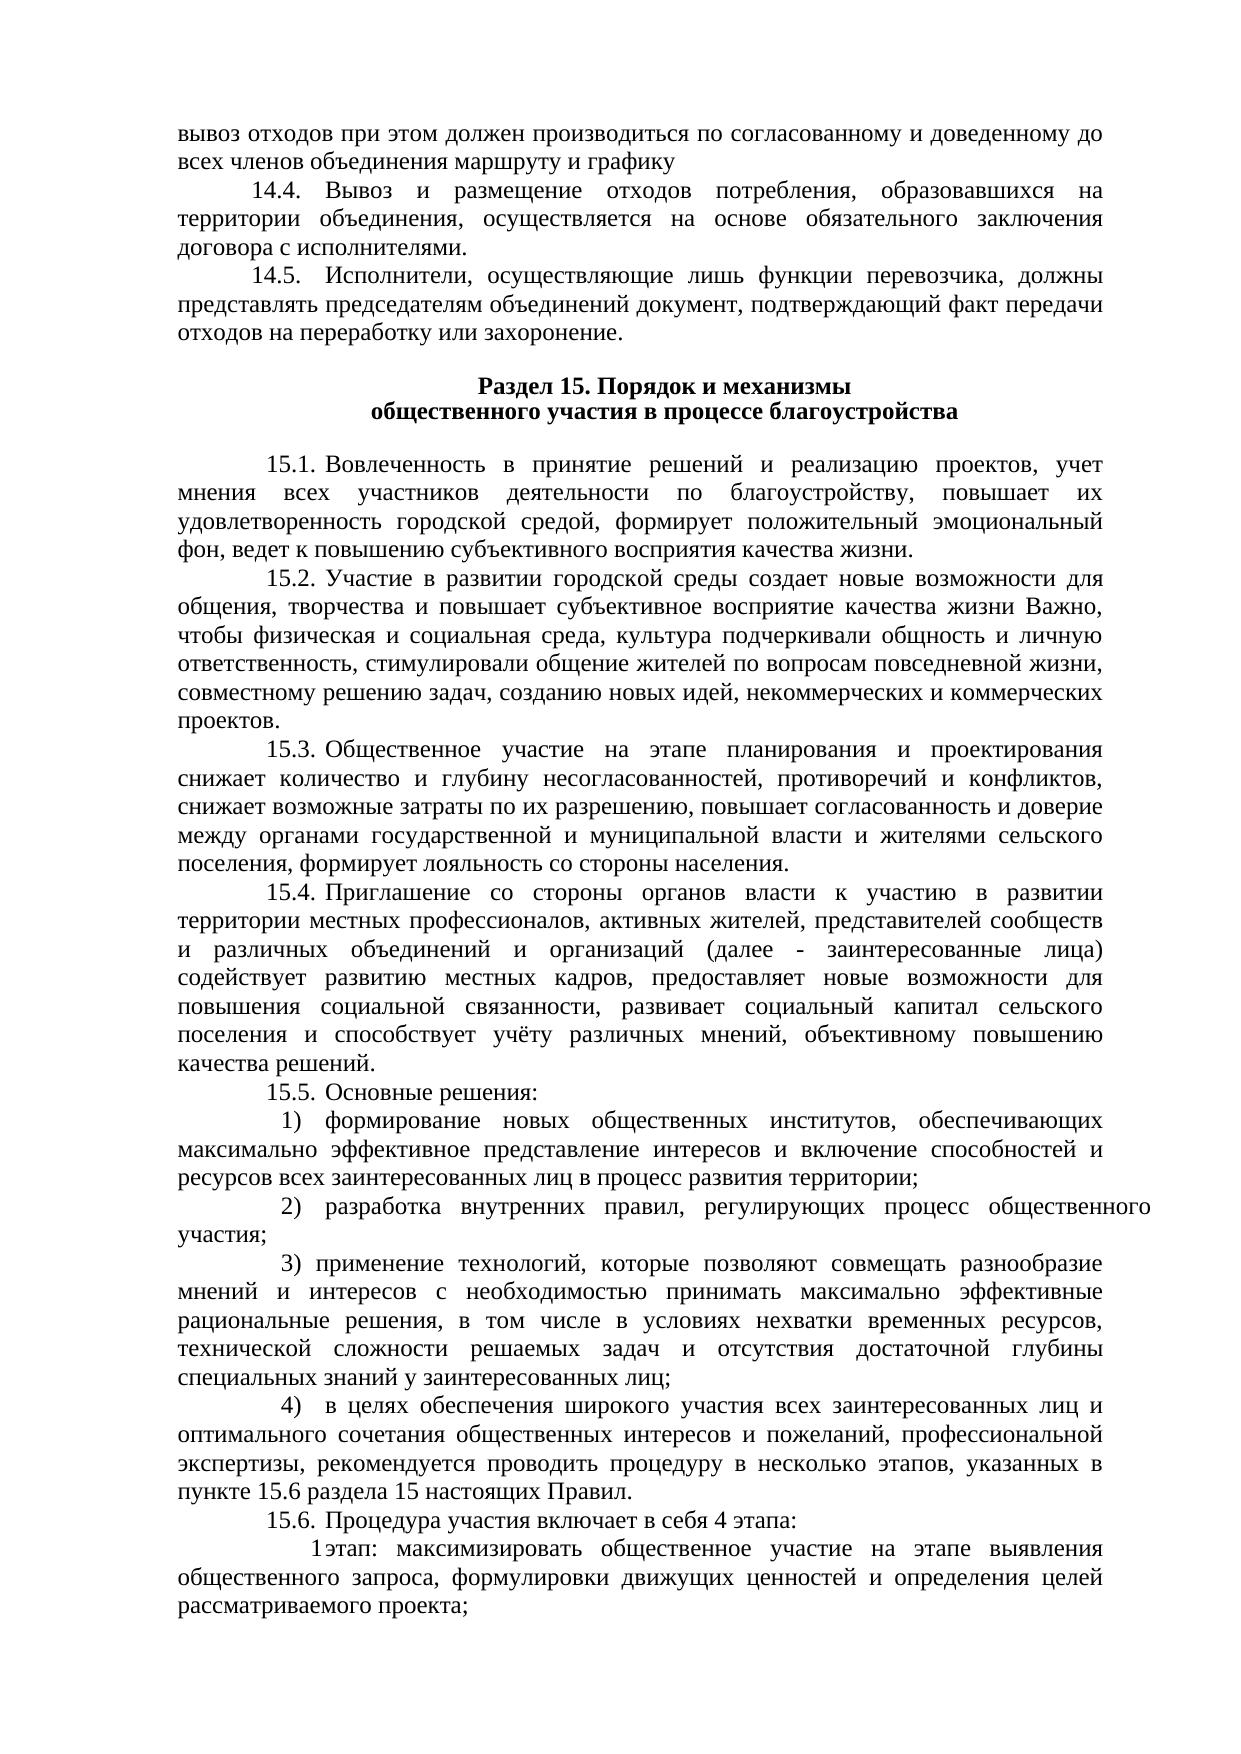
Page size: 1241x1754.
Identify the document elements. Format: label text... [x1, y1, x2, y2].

list Исполнители, осуществляющие лишь функции перевозчика, должны представлять председателям объединений документ, подтверждающий факт передачи отходов на переработку или захоронение. [177, 261, 1104, 346]
list Основные решения: [177, 1077, 1152, 1106]
list разработка внутренних правил, регулирующих процесс общественного участия; [177, 1191, 1152, 1248]
list в целях обеспечения широкого участия всех заинтересованных лиц и оптимального сочетания общественных интересов и пожеланий, профессиональной экспертизы, рекомендуется проводить процедуру в несколько этапов, указанных в пункте 15.6 раздела 15 настоящих Правил. [177, 1391, 1104, 1505]
list Вовлеченность в принятие решений и реализацию проектов, учет мнения всех участников деятельности по благоустройству, повышает их удовлетворенность городской средой, формирует положительный эмоциональный фон, ведет к повышению субъективного восприятия качества жизни. [177, 449, 1104, 563]
text 3) применение технологий, которые позволяют совмещать разнообразие мнений и интересов с необходимостью принимать максимально эффективные рациональные решения, в том числе в условиях нехватки временных ресурсов, технической сложности решаемых задач и отсутствия достаточной глубины специальных знаний у заинтересованных лиц; [177, 1248, 1104, 1391]
text общественного участия в процессе благоустройства [177, 399, 1152, 424]
list Приглашение со стороны органов власти к участию в развитии территории местных профессионалов, активных жителей, представителей сообществ и различных объединений и организаций (далее - заинтересованные лица) содействует развитию местных кадров, предоставляет новые возможности для повышения социальной связанности, развивает социальный капитал сельского поселения и способствует учёту различных мнений, объективному повышению качества решений. [177, 877, 1104, 1077]
text Раздел 15. Порядок и механизмы [177, 374, 1152, 399]
list Процедура участия включает в себя 4 этапа: [177, 1505, 1152, 1534]
list Участие в развитии городской среды создает новые возможности для общения, творчества и повышает субъективное восприятие качества жизни Важно, чтобы физическая и социальная среда, культура подчеркивали общность и личную ответственность, стимулировали общение жителей по вопросам повседневной жизни, совместному решению задач, созданию новых идей, некоммерческих и коммерческих проектов. [177, 563, 1104, 735]
list формирование новых общественных институтов, обеспечивающих максимально эффективное представление интересов и включение способностей и ресурсов всех заинтересованных лиц в процесс развития территории; [177, 1106, 1104, 1191]
list этап: максимизировать общественное участие на этапе выявления общественного запроса, формулировки движущих ценностей и определения целей рассматриваемого проекта; [177, 1534, 1104, 1619]
list Общественное участие на этапе планирования и проектирования снижает количество и глубину несогласованностей, противоречий и конфликтов, снижает возможные затраты по их разрешению, повышает согласованность и доверие между органами государственной и муниципальной власти и жителями сельского поселения, формирует лояльность со стороны населения. [177, 735, 1104, 877]
list Вывоз и размещение отходов потребления, образовавшихся на территории объединения, осуществляется на основе обязательного заключения договора с исполнителями. [177, 175, 1104, 261]
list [177, 118, 1104, 175]
